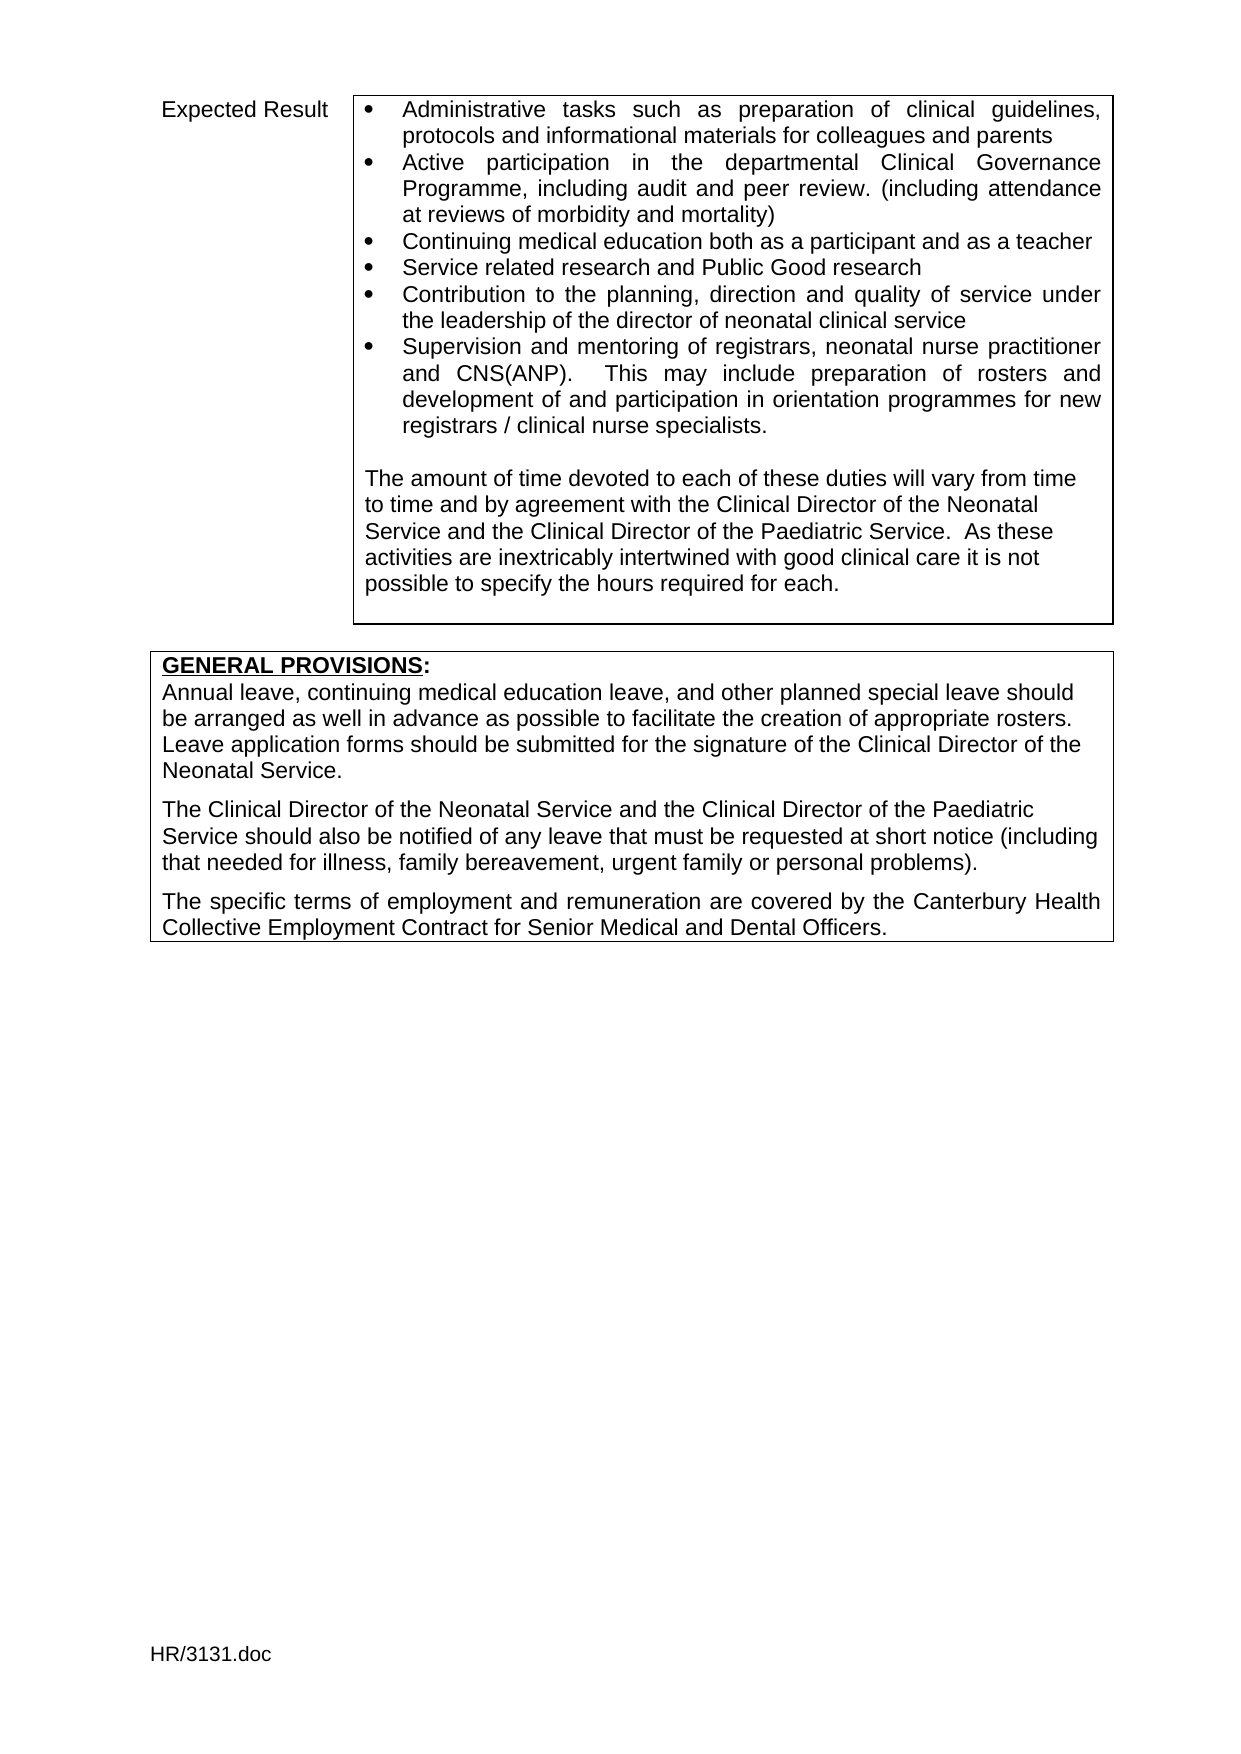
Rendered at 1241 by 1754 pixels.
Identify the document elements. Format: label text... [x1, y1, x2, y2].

table_header GENERAL PROVISIONS: Annual leave, continuing medical education leave, and other planned special leave should be arranged as well in advance as possible to facilitate the creation of appropriate rosters. Leave application forms should be submitted for the signature of the Clinical Director of the Neonatal Service. The Clinical Director of the Neonatal Service and the Clinical Director of the Paediatric Service should also be notified of any leave that must be requested at short notice (including that needed for illness, family bereavement, urgent family or personal problems). The specific terms of employment and remuneration are covered by the Canterbury Health Collective Employment Contract for Senior Medical and Dental Officers. [151, 652, 1113, 941]
table_cell Expected Result [150, 95, 353, 623]
table_cell Administrative tasks such as preparation of clinical guidelines, protocols and informational materials for colleagues and parents Active participation in the departmental Clinical Governance Programme, including audit and peer review. (including attendance at reviews of morbidity and mortality) Continuing medical education both as a participant and as a teacher Service related research and Public Good research Contribution to the planning, direction and quality of service under the leadership of the director of neonatal clinical service Supervision and mentoring of registrars, neonatal nurse practitioner and CNS(ANP). This may include preparation of rosters and development of and participation in orientation programmes for new registrars / clinical nurse specialists. The amount of time devoted to each of these duties will vary from time to time and by agreement with the Clinical Director of the Neonatal Service and the Clinical Director of the Paediatric Service. As these activities are inextricably intertwined with good clinical care it is not possible to specify the hours required for each. [354, 96, 1112, 623]
